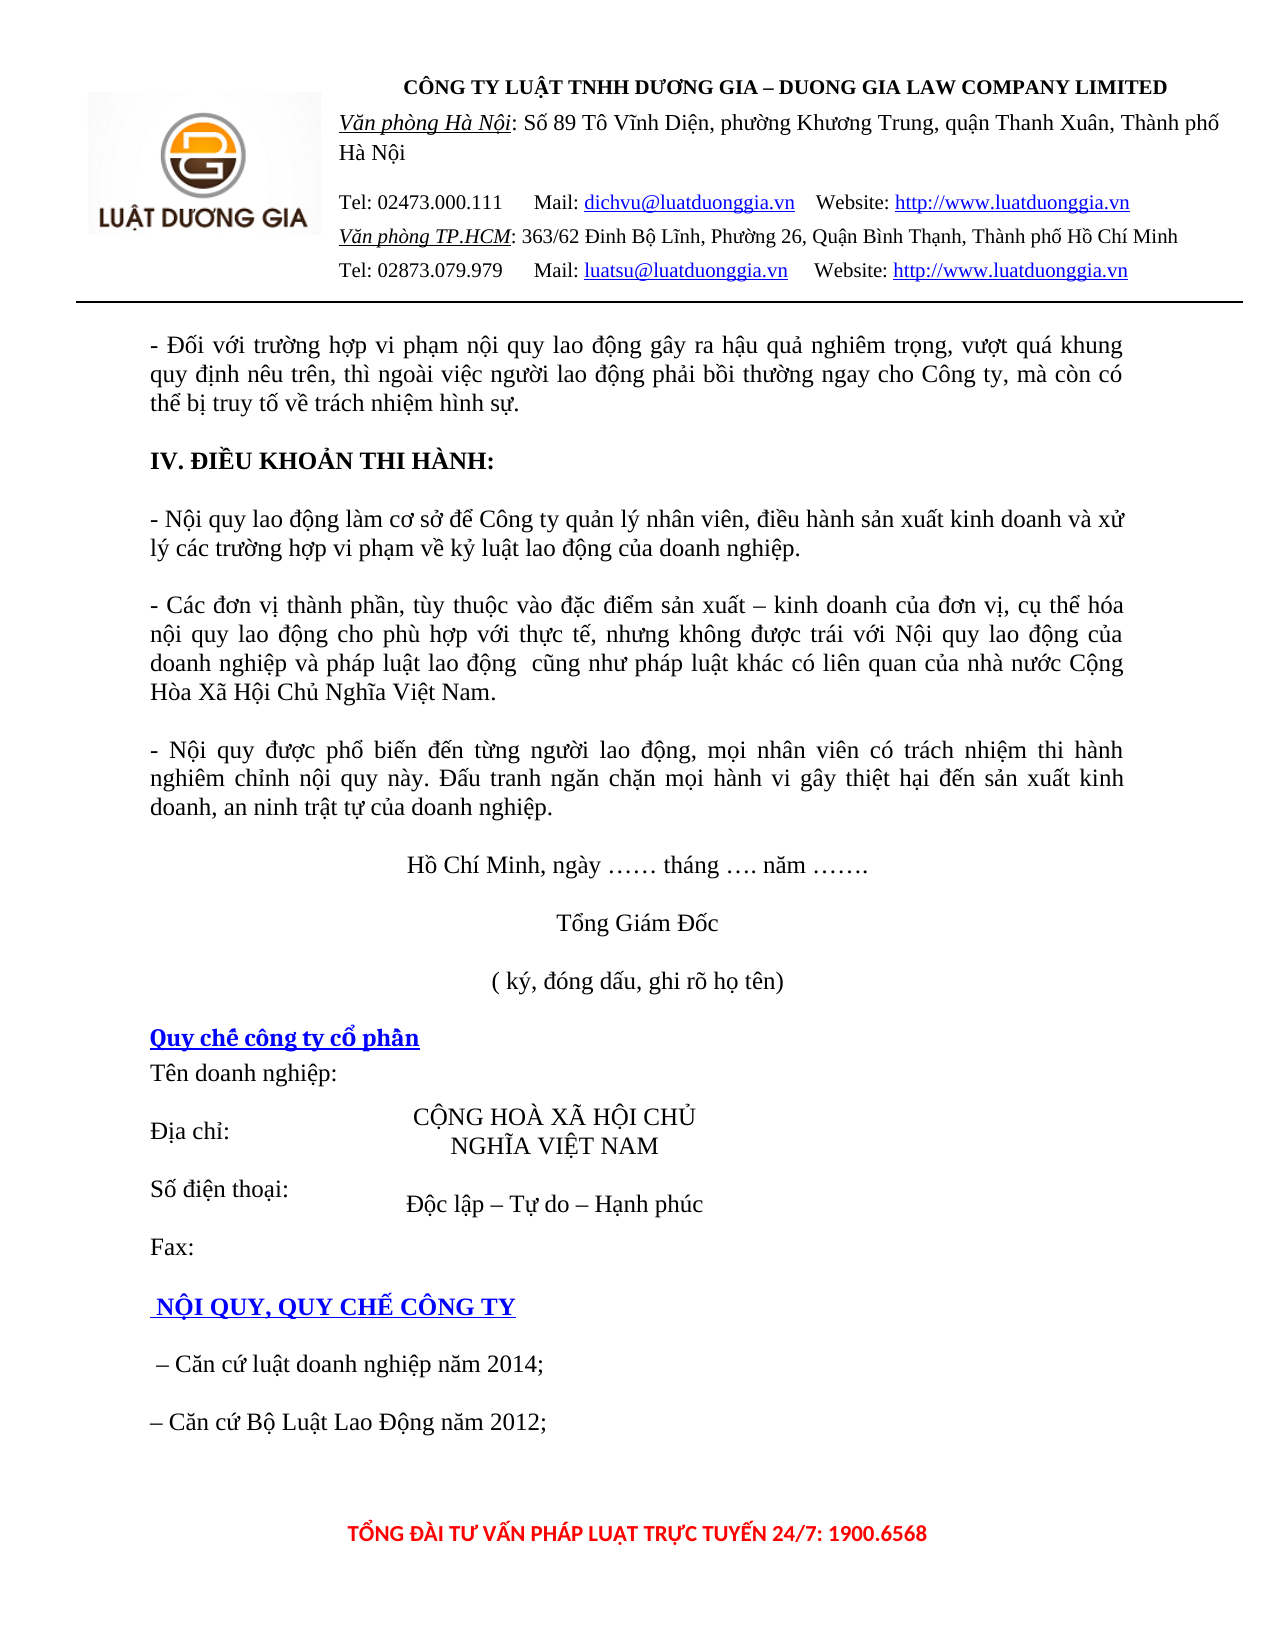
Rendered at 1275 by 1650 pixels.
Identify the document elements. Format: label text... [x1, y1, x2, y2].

text – Căn cứ luật doanh nghiệp năm 2014; [150, 1349, 1125, 1378]
text NỘI QUY, QUY CHẾ CÔNG TY [150, 1292, 1125, 1320]
text - Các đơn vị thành phần, tùy thuộc vào đặc điểm sản xuất – kinh doanh của đơn vị, cụ thể hóa nội quy lao động cho phù hợp với thực tế, nhưng không được trái với Nội quy lao động của doanh nghiệp và pháp luật lao động cũng như pháp luật khác có liên quan của nhà nước Cộng Hòa Xã Hội Chủ Nghĩa Việt Nam. [150, 591, 1125, 706]
subtitle Quy chế công ty cổ phần [150, 1024, 1125, 1053]
text Hồ Chí Minh, ngày …… tháng …. năm ……. [150, 850, 1125, 879]
picture [87, 92, 322, 235]
text IV. ĐIỀU KHOẢN THI HÀNH: [150, 446, 1125, 475]
text - Nội quy lao động làm cơ sở để Công ty quản lý nhân viên, điều hành sản xuất kinh doanh và xử lý các trường hợp vi phạm về kỷ luật lao động của doanh nghiệp. [150, 504, 1125, 561]
text - Nội quy được phổ biến đến từng người lao động, mọi nhân viên có trách nhiệm thi hành nghiêm chỉnh nội quy này. Đấu tranh ngăn chặn mọi hành vi gây thiệt hại đến sản xuất kinh doanh, an ninh trật tự của doanh nghiệp. [150, 735, 1125, 821]
table_header Tên doanh nghiệp: Địa chỉ: Số điện thoại: Fax: [149, 1057, 372, 1262]
table_header CỘNG HOÀ XÃ HỘI CHỦ NGHĨA VIỆT NAM Độc lập – Tự do – Hạnh phúc [372, 1057, 737, 1262]
text – Căn cứ Bộ Luật Lao Động năm 2012; [150, 1407, 1125, 1436]
text Tổng Giám Đốc [150, 908, 1125, 937]
text ( ký, đóng dấu, ghi rõ họ tên) [150, 966, 1125, 995]
text - Đối với trường hợp vi phạm nội quy lao động gây ra hậu quả nghiêm trọng, vượt quá khung quy định nêu trên, thì ngoài việc người lao động phải bồi thường ngay cho Công ty, mà còn có thể bị truy tố về trách nhiệm hình sự. [150, 331, 1125, 417]
